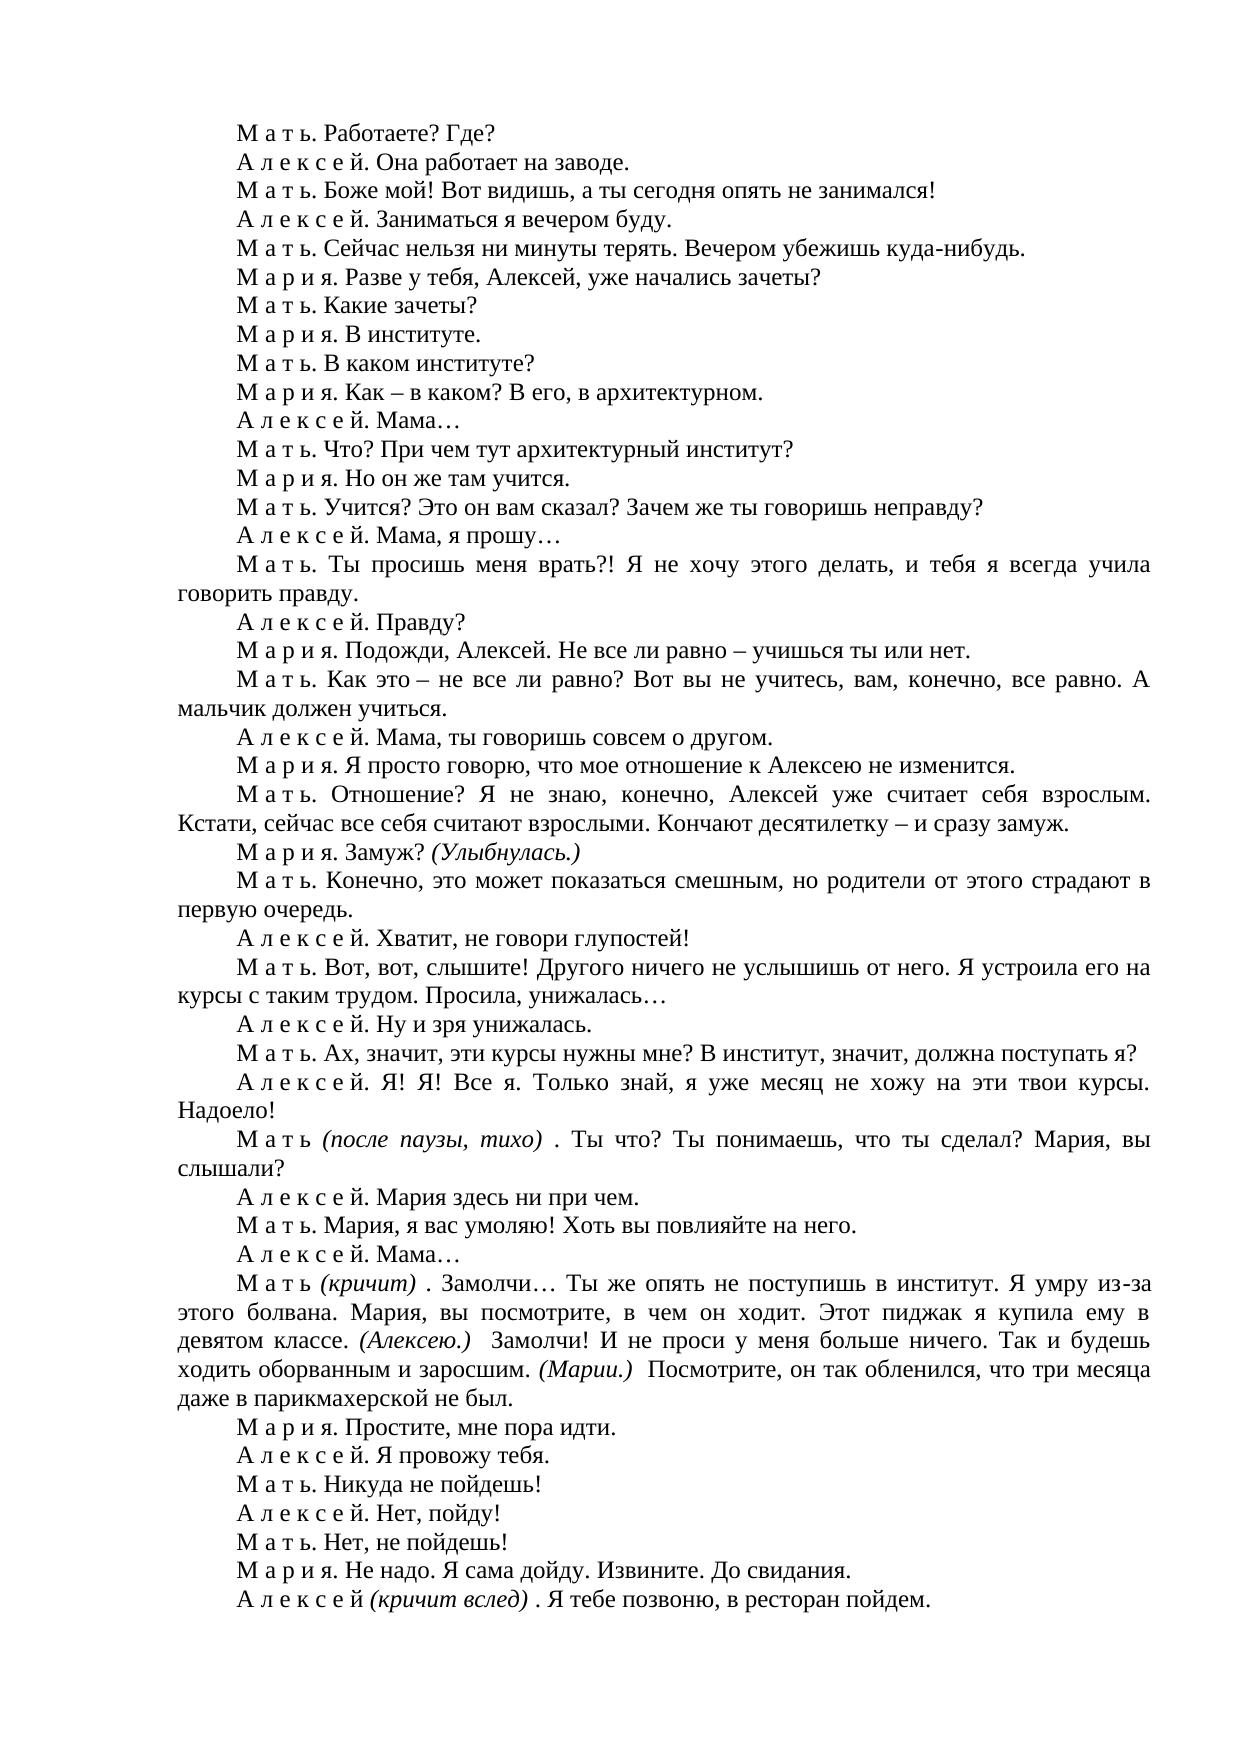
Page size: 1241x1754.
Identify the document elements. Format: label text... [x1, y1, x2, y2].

text А л е к с е й. Я провожу тебя. [177, 1441, 1152, 1469]
text М а т ь. Что? При чем тут архитектурный институт? [177, 434, 1152, 463]
text А л е к с е й. Мария здесь ни при чем. [177, 1182, 1152, 1211]
text М а р и я. Но он же там учится. [177, 463, 1152, 492]
text А л е к с е й (кричит вслед) . Я тебе позвоню, в ресторан пойдем. [177, 1584, 1152, 1613]
text М а т ь. Отношение? Я не знаю, конечно, Алексей уже считает себя взрослым. Кстати, сейчас все себя считают взрослыми. Кончают десятилетку – и сразу замуж. [177, 779, 1152, 837]
text М а т ь. Работаете? Где? [177, 118, 1152, 147]
text М а т ь (после паузы, тихо) . Ты что? Ты понимаешь, что ты сделал? Мария, вы слышали? [177, 1124, 1152, 1182]
text А л е к с е й. Мама, я прошу… [177, 521, 1152, 549]
text М а т ь. Ты просишь меня врать?! Я не хочу этого делать, и тебя я всегда учила говорить правду. [177, 549, 1152, 607]
text М а т ь. Сейчас нельзя ни минуты терять. Вечером убежишь куда-нибудь. [177, 233, 1152, 262]
text А л е к с е й. Она работает на заводе. [177, 147, 1152, 176]
text А л е к с е й. Я! Я! Все я. Только знай, я уже месяц не хожу на эти твои курсы. Надоело! [177, 1067, 1152, 1124]
text М а р и я. Не надо. Я сама дойду. Извините. До свидания. [177, 1556, 1152, 1584]
text А л е к с е й. Ну и зря унижалась. [177, 1009, 1152, 1038]
text М а т ь. Боже мой! Вот видишь, а ты сегодня опять не занимался! [177, 176, 1152, 204]
text А л е к с е й. Хватит, не говори глупостей! [177, 923, 1152, 952]
text М а р и я. Как – в каком? В его, в архитектурном. [177, 377, 1152, 406]
text А л е к с е й. Нет, пойду! [177, 1498, 1152, 1527]
text М а р и я. Подожди, Алексей. Не все ли равно – учишься ты или нет. [177, 636, 1152, 664]
text М а т ь. Какие зачеты? [177, 291, 1152, 319]
text М а т ь. Никуда не пойдешь! [177, 1469, 1152, 1498]
text М а т ь. Учится? Это он вам сказал? Зачем же ты говоришь неправду? [177, 492, 1152, 521]
text М а р и я. Простите, мне пора идти. [177, 1412, 1152, 1441]
text М а т ь. Ах, значит, эти курсы нужны мне? В институт, значит, должна поступать я? [177, 1038, 1152, 1067]
text М а р и я. Замуж? (Улыбнулась.) [177, 837, 1152, 866]
text М а т ь. В каком институте? [177, 348, 1152, 377]
text М а р и я. В институте. [177, 319, 1152, 348]
text М а т ь (кричит) . Замолчи… Ты же опять не поступишь в институт. Я умру из-за этого болвана. Мария, вы посмотрите, в чем он ходит. Этот пиджак я купила ему в девятом классе. (Алексею.) Замолчи! И не проси у меня больше ничего. Так и будешь ходить оборванным и заросшим. (Марии.) Посмотрите, он так обленился, что три месяца даже в парикмахерской не был. [177, 1268, 1152, 1412]
text А л е к с е й. Правду? [177, 607, 1152, 636]
text М а р и я. Разве у тебя, Алексей, уже начались зачеты? [177, 262, 1152, 291]
text М а т ь. Мария, я вас умоляю! Хоть вы повлияйте на него. [177, 1211, 1152, 1239]
text М а р и я. Я просто говорю, что мое отношение к Алексею не изменится. [177, 751, 1152, 779]
text М а т ь. Вот, вот, слышите! Другого ничего не услышишь от него. Я устроила его на курсы с таким трудом. Просила, унижалась… [177, 952, 1152, 1009]
text М а т ь. Нет, не пойдешь! [177, 1527, 1152, 1556]
text А л е к с е й. Мама, ты говоришь совсем о другом. [177, 722, 1152, 751]
text А л е к с е й. Заниматься я вечером буду. [177, 204, 1152, 233]
text А л е к с е й. Мама… [177, 406, 1152, 434]
text М а т ь. Конечно, это может показаться смешным, но родители от этого страдают в первую очередь. [177, 866, 1152, 923]
text М а т ь. Как это – не все ли равно? Вот вы не учитесь, вам, конечно, все равно. А мальчик должен учиться. [177, 664, 1152, 722]
text А л е к с е й. Мама… [177, 1239, 1152, 1268]
